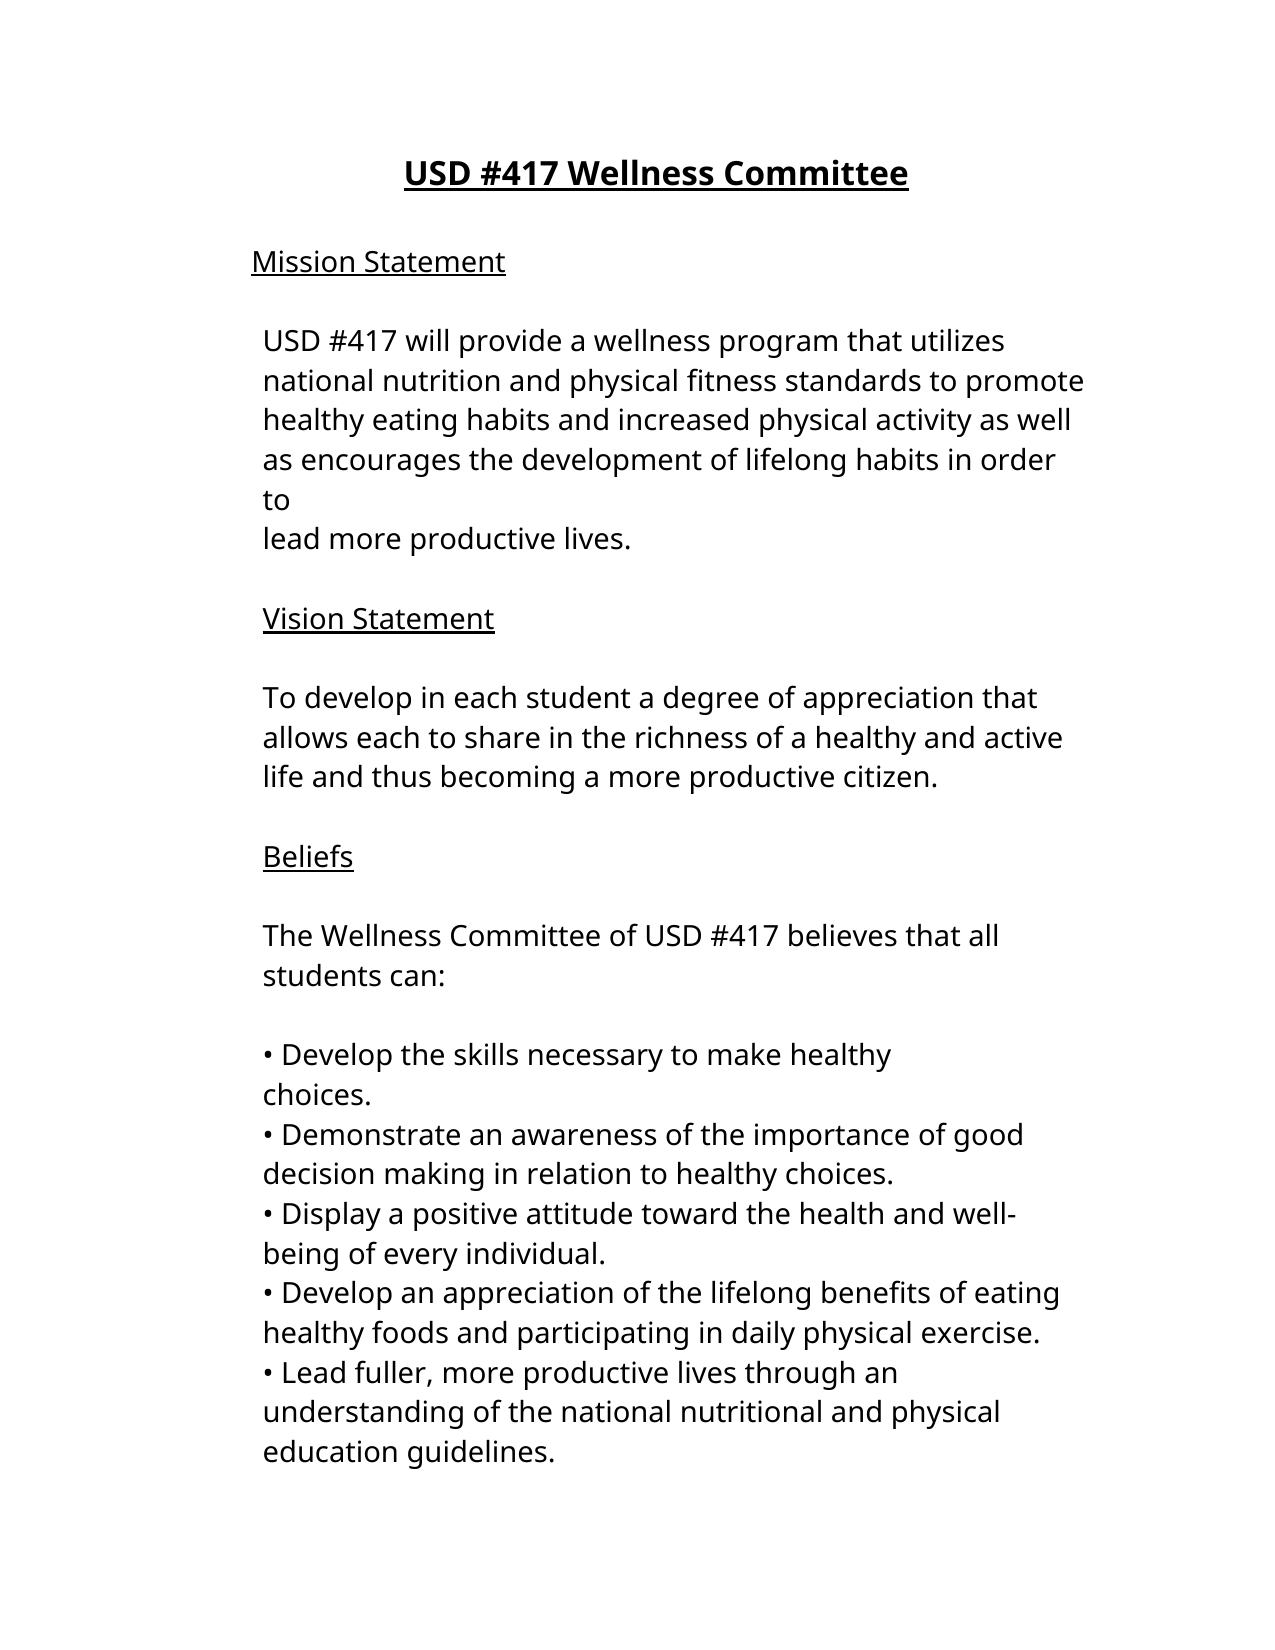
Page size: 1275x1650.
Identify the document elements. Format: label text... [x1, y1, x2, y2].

text • Demonstrate an awareness of the importance of good decision making in relation to healthy choices. [262, 1114, 1087, 1193]
text Mission Statement [187, 241, 1087, 281]
text • Develop the skills necessary to make healthy [187, 1034, 1087, 1074]
text lead more productive lives. [187, 519, 1087, 558]
text Beliefs [187, 836, 1087, 876]
text Vision Statement [187, 598, 1087, 638]
text • Develop an appreciation of the lifelong benefits of eating healthy foods and participating in daily physical exercise. [262, 1273, 1087, 1352]
text USD #417 Wellness Committee [187, 150, 1087, 195]
text USD #417 will provide a wellness program that utilizes national nutrition and physical fitness standards to promote healthy eating habits and increased physical activity as well as encourages the development of lifelong habits in order to [262, 320, 1087, 519]
text To develop in each student a degree of appreciation that allows each to share in the richness of a healthy and active life and thus becoming a more productive citizen. [262, 677, 1087, 796]
text • Display a positive attitude toward the health and well-being of every individual. [262, 1193, 1087, 1273]
text The Wellness Committee of USD #417 believes that all students can: [262, 916, 1087, 995]
text • Lead fuller, more productive lives through an understanding of the national nutritional and physical education guidelines. [262, 1352, 1087, 1471]
text choices. [187, 1074, 1087, 1114]
